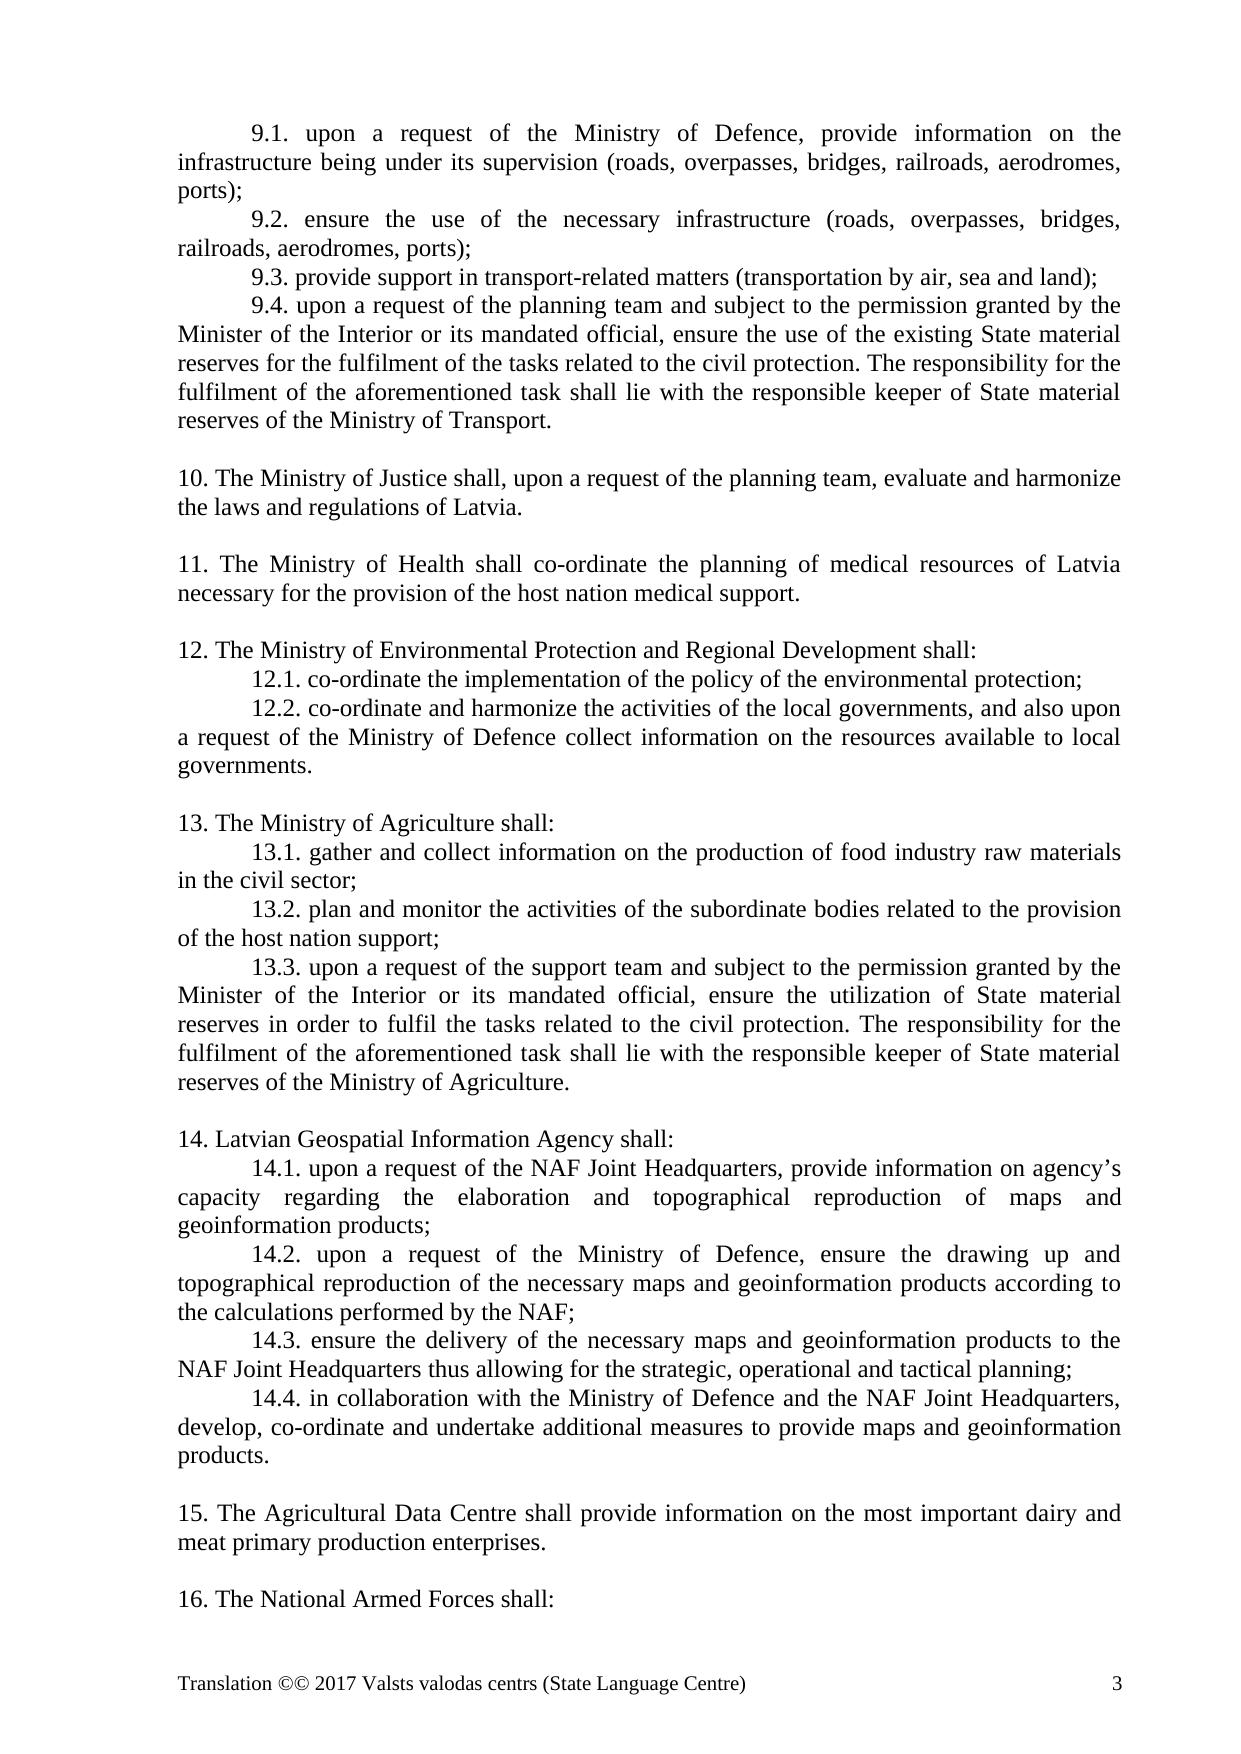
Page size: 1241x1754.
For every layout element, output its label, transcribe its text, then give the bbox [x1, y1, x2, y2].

text 9.1. upon a request of the Ministry of Defence, provide information on the infrastructure being under its supervision (roads, overpasses, bridges, railroads, aerodromes, ports); [177, 118, 1122, 204]
text 14.2. upon a request of the Ministry of Defence, ensure the drawing up and topographical reproduction of the necessary maps and geoinformation products according to the calculations performed by the NAF; [177, 1239, 1122, 1326]
text 12.1. co-ordinate the implementation of the policy of the environmental protection; [177, 664, 1122, 693]
text 13. The Ministry of Agriculture shall: [177, 808, 1122, 837]
text 14.3. ensure the delivery of the necessary maps and geoinformation products to the NAF Joint Headquarters thus allowing for the strategic, operational and tactical planning; [177, 1326, 1122, 1383]
text 14.1. upon a request of the NAF Joint Headquarters, provide information on agency’s capacity regarding the elaboration and topographical reproduction of maps and geoinformation products; [177, 1153, 1122, 1239]
text 9.2. ensure the use of the necessary infrastructure (roads, overpasses, bridges, railroads, aerodromes, ports); [177, 204, 1122, 262]
text 9.4. upon a request of the planning team and subject to the permission granted by the Minister of the Interior or its mandated official, ensure the use of the existing State material reserves for the fulfilment of the tasks related to the civil protection. The responsibility for the fulfilment of the aforementioned task shall lie with the responsible keeper of State material reserves of the Ministry of Transport. [177, 291, 1122, 434]
text 9.3. provide support in transport-related matters (transportation by air, sea and land); [177, 262, 1122, 291]
text 12. The Ministry of Environmental Protection and Regional Development shall: [177, 636, 1122, 664]
text 16. The National Armed Forces shall: [177, 1584, 1122, 1613]
text 12.2. co-ordinate and harmonize the activities of the local governments, and also upon a request of the Ministry of Defence collect information on the resources available to local governments. [177, 693, 1122, 779]
text 15. The Agricultural Data Centre shall provide information on the most important dairy and meat primary production enterprises. [177, 1498, 1122, 1556]
text 13.1. gather and collect information on the production of food industry raw materials in the civil sector; [177, 837, 1122, 894]
text 14. Latvian Geospatial Information Agency shall: [177, 1124, 1122, 1153]
text 13.2. plan and monitor the activities of the subordinate bodies related to the provision of the host nation support; [177, 894, 1122, 952]
text 14.4. in collaboration with the Ministry of Defence and the NAF Joint Headquarters, develop, co-ordinate and undertake additional measures to provide maps and geoinformation products. [177, 1383, 1122, 1469]
text 13.3. upon a request of the support team and subject to the permission granted by the Minister of the Interior or its mandated official, ensure the utilization of State material reserves in order to fulfil the tasks related to the civil protection. The responsibility for the fulfilment of the aforementioned task shall lie with the responsible keeper of State material reserves of the Ministry of Agriculture. [177, 952, 1122, 1096]
text 10. The Ministry of Justice shall, upon a request of the planning team, evaluate and harmonize the laws and regulations of Latvia. [177, 463, 1122, 521]
text 11. The Ministry of Health shall co-ordinate the planning of medical resources of Latvia necessary for the provision of the host nation medical support. [177, 549, 1122, 607]
